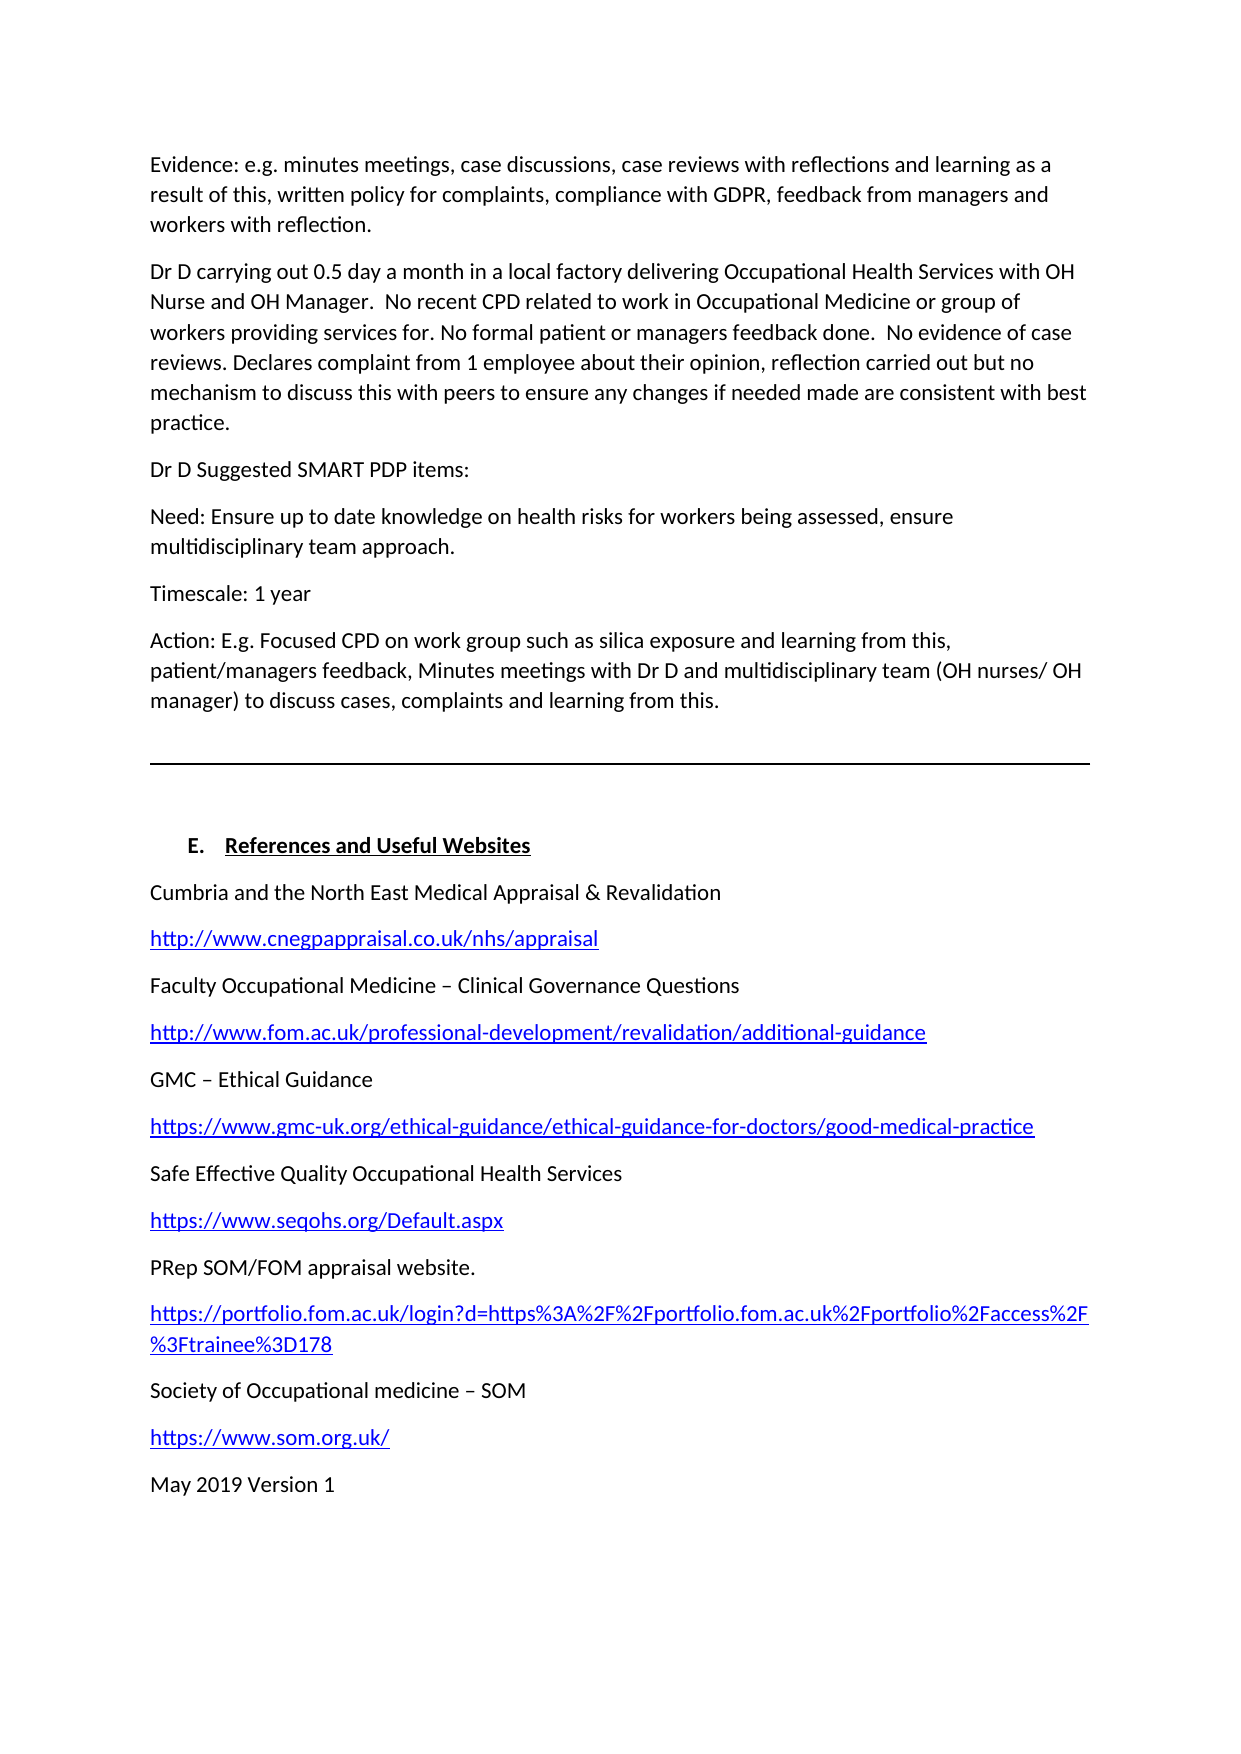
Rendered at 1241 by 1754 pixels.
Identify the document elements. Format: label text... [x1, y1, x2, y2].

text http://www.fom.ac.uk/professional-development/revalidation/additional-guidance [150, 1018, 1090, 1046]
text https://www.gmc-uk.org/ethical-guidance/ethical-guidance-for-doctors/good-medical-practice [150, 1112, 1090, 1140]
text Safe Effective Quality Occupational Health Services [150, 1159, 1090, 1187]
list References and Useful Websites [187, 831, 1090, 859]
text http://www.cnegpappraisal.co.uk/nhs/appraisal [150, 924, 1090, 952]
text https://www.som.org.uk/ [150, 1423, 1090, 1451]
text May 2019 Version 1 [150, 1470, 1090, 1498]
text Action: E.g. Focused CPD on work group such as silica exposure and learning from this, patient/managers feedback, Minutes meetings with Dr D and multidisciplinary team (OH nurses/ OH manager) to discuss cases, complaints and learning from this. [150, 626, 1090, 714]
text PRep SOM/FOM appraisal website. [150, 1253, 1090, 1281]
text Cumbria and the North East Medical Appraisal & Revalidation [150, 878, 1090, 906]
text Society of Occupational medicine – SOM [150, 1377, 1090, 1404]
text GMC – Ethical Guidance [150, 1065, 1090, 1093]
text Timescale: 1 year [150, 579, 1090, 607]
text https://www.seqohs.org/Default.aspx [150, 1206, 1090, 1234]
text Need: Ensure up to date knowledge on health risks for workers being assessed, ensure multidisciplinary team approach. [150, 502, 1090, 560]
text Faculty Occupational Medicine – Clinical Governance Questions [150, 971, 1090, 999]
text Dr D Suggested SMART PDP items: [150, 455, 1090, 483]
text Evidence: e.g. minutes meetings, case discussions, case reviews with reflections and learning as a result of this, written policy for complaints, compliance with GDPR, feedback from managers and workers with reflection. [150, 150, 1090, 238]
text https://portfolio.fom.ac.uk/login?d=https%3A%2F%2Fportfolio.fom.ac.uk%2Fportfolio%2Faccess%2F%3Ftrainee%3D178 [150, 1299, 1090, 1358]
text Dr D carrying out 0.5 day a month in a local factory delivering Occupational Health Services with OH Nurse and OH Manager. No recent CPD related to work in Occupational Medicine or group of workers providing services for. No formal patient or managers feedback done. No evidence of case reviews. Declares complaint from 1 employee about their opinion, reflection carried out but no mechanism to discuss this with peers to ensure any changes if needed made are consistent with best practice. [150, 257, 1090, 436]
